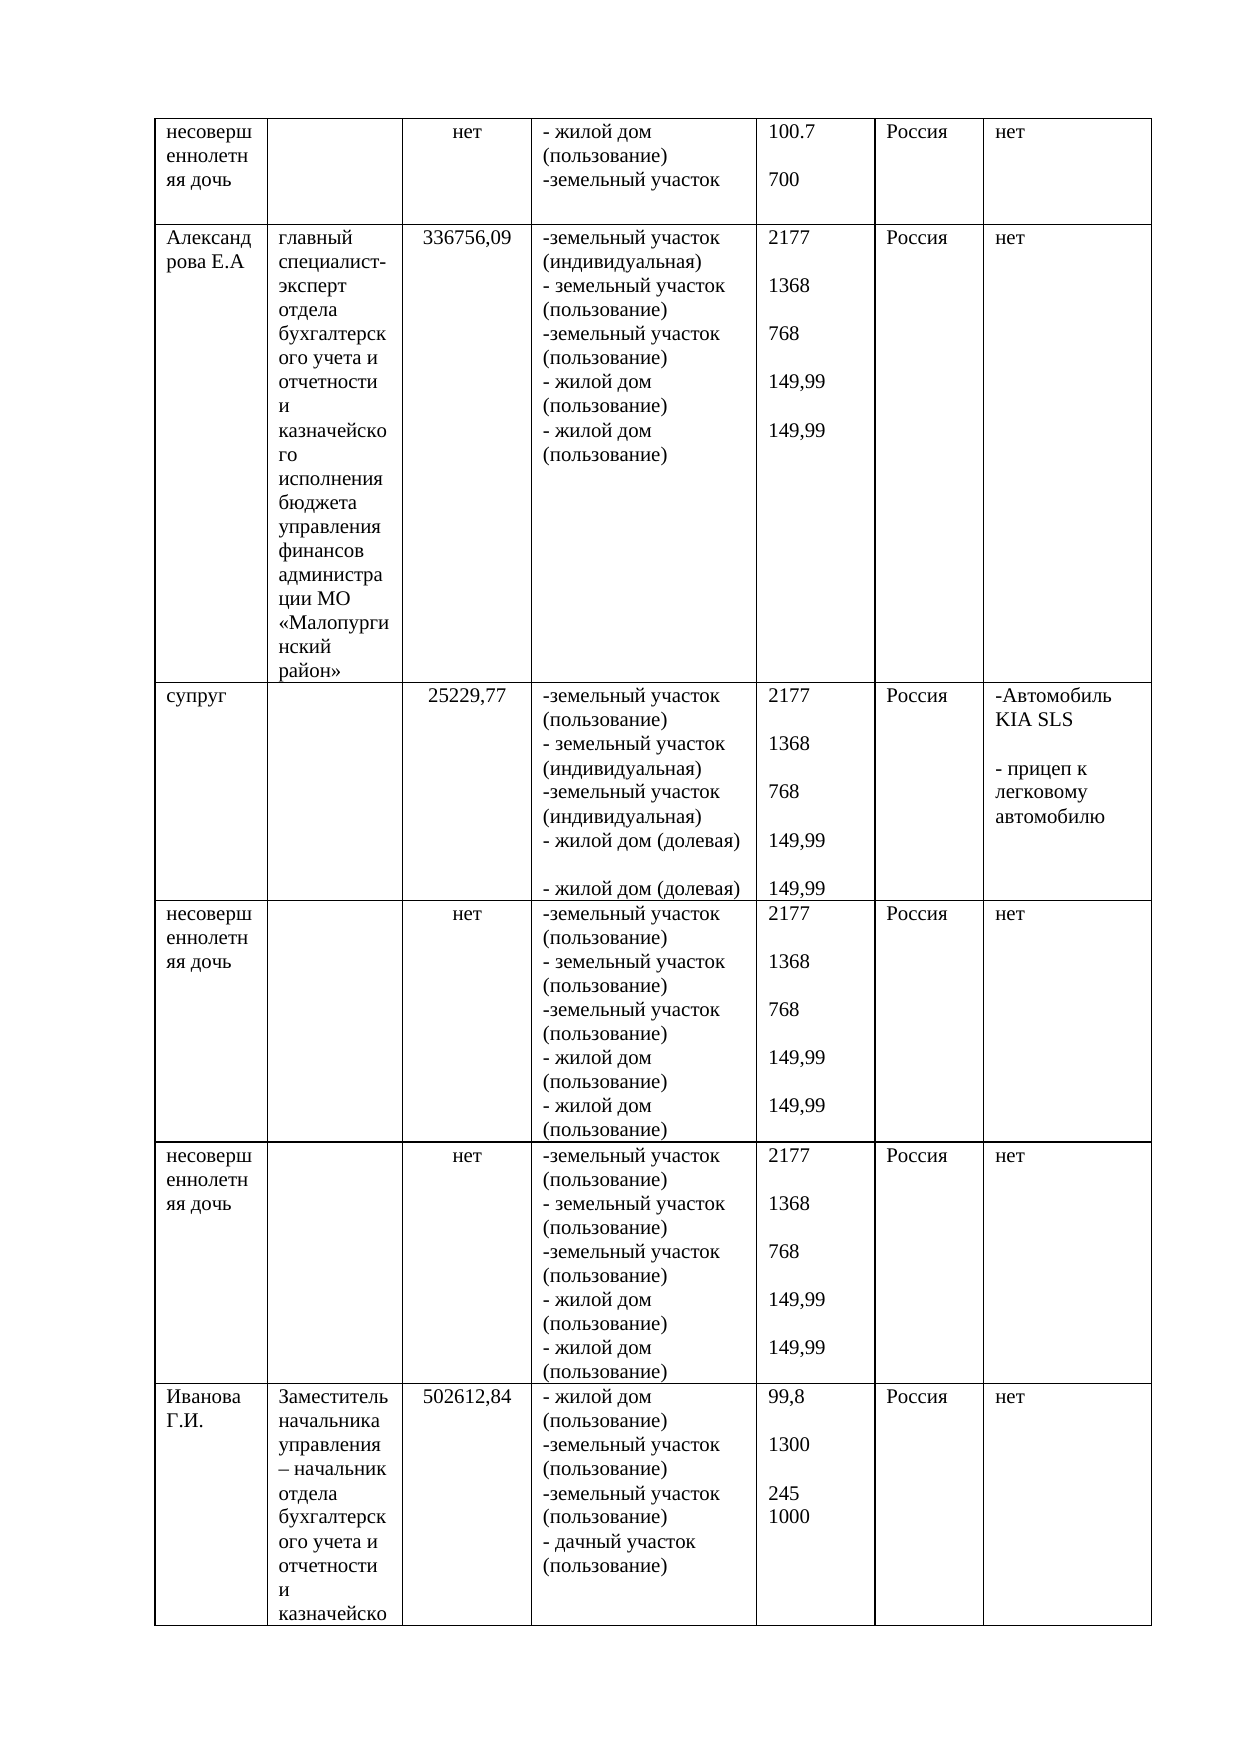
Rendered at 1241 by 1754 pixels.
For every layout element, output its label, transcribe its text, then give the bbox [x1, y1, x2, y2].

table_cell 25229,77 [403, 683, 531, 900]
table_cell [532, 119, 756, 224]
table_cell -земельный участок (индивидуальная) - земельный участок (пользование) -земельный участок (пользование) - жилой дом (пользование) - жилой дом (пользование) [532, 225, 756, 682]
table_cell 336756,09 [403, 225, 531, 682]
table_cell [268, 1384, 402, 1625]
table_cell несовершеннолетняя дочь [156, 1143, 267, 1383]
table_cell -земельный участок (пользование) - земельный участок (пользование) -земельный участок (пользование) - жилой дом (пользование) - жилой дом (пользование) [532, 901, 756, 1141]
table_cell 100.7 700 [757, 119, 874, 224]
table_cell нет [403, 901, 531, 1141]
table_cell 2177 1368 768 149,99 149,99 [757, 1143, 874, 1383]
table_cell 2177 1368 768 149,99 149,99 [757, 225, 874, 682]
table_cell Россия [876, 1384, 983, 1625]
table_cell 2177 1368 768 149,99 149,99 [757, 901, 874, 1141]
table_cell Россия [876, 119, 983, 224]
table_cell [268, 683, 402, 900]
table_cell нет [984, 119, 1151, 224]
table_cell [268, 901, 402, 1141]
table_cell Россия [876, 683, 983, 900]
table_cell нет [403, 119, 531, 224]
table_cell нет [984, 225, 1151, 682]
table_cell -земельный участок (пользование) - земельный участок (пользование) -земельный участок (пользование) - жилой дом (пользование) - жилой дом (пользование) [532, 1143, 756, 1383]
table_cell 502612,84 [403, 1384, 531, 1625]
table_cell 2177 1368 768 149,99 149,99 [757, 683, 874, 900]
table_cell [532, 1384, 756, 1625]
table_cell несовершеннолетняя дочь [156, 901, 267, 1141]
table_cell нет [984, 1143, 1151, 1383]
table_cell -Автомобиль KIA SLS - прицеп к легковому автомобилю [984, 683, 1151, 900]
table_cell главный специалист-эксперт отдела бухгалтерского учета и отчетности и казначейского исполнения бюджета управления финансов администрации МО «Малопургинский район» [268, 225, 402, 682]
table_cell 99,8 1300 245 1000 [757, 1384, 874, 1625]
table_cell нет [984, 901, 1151, 1141]
table_cell Россия [876, 901, 983, 1141]
table_cell супруг [156, 683, 267, 900]
table_cell Иванова Г.И. [156, 1384, 267, 1625]
table_cell Александрова Е.А [156, 225, 267, 682]
table_cell нет [403, 1143, 531, 1383]
table_cell нет [984, 1384, 1151, 1625]
table_cell несовершеннолетняя дочь [156, 119, 267, 224]
table_cell [268, 119, 402, 224]
table_cell [268, 1143, 402, 1383]
table_cell Россия [876, 225, 983, 682]
table_cell Россия [876, 1143, 983, 1383]
table_cell -земельный участок (пользование) - земельный участок (индивидуальная) -земельный участок (индивидуальная) - жилой дом (долевая) - жилой дом (долевая) [532, 683, 756, 900]
